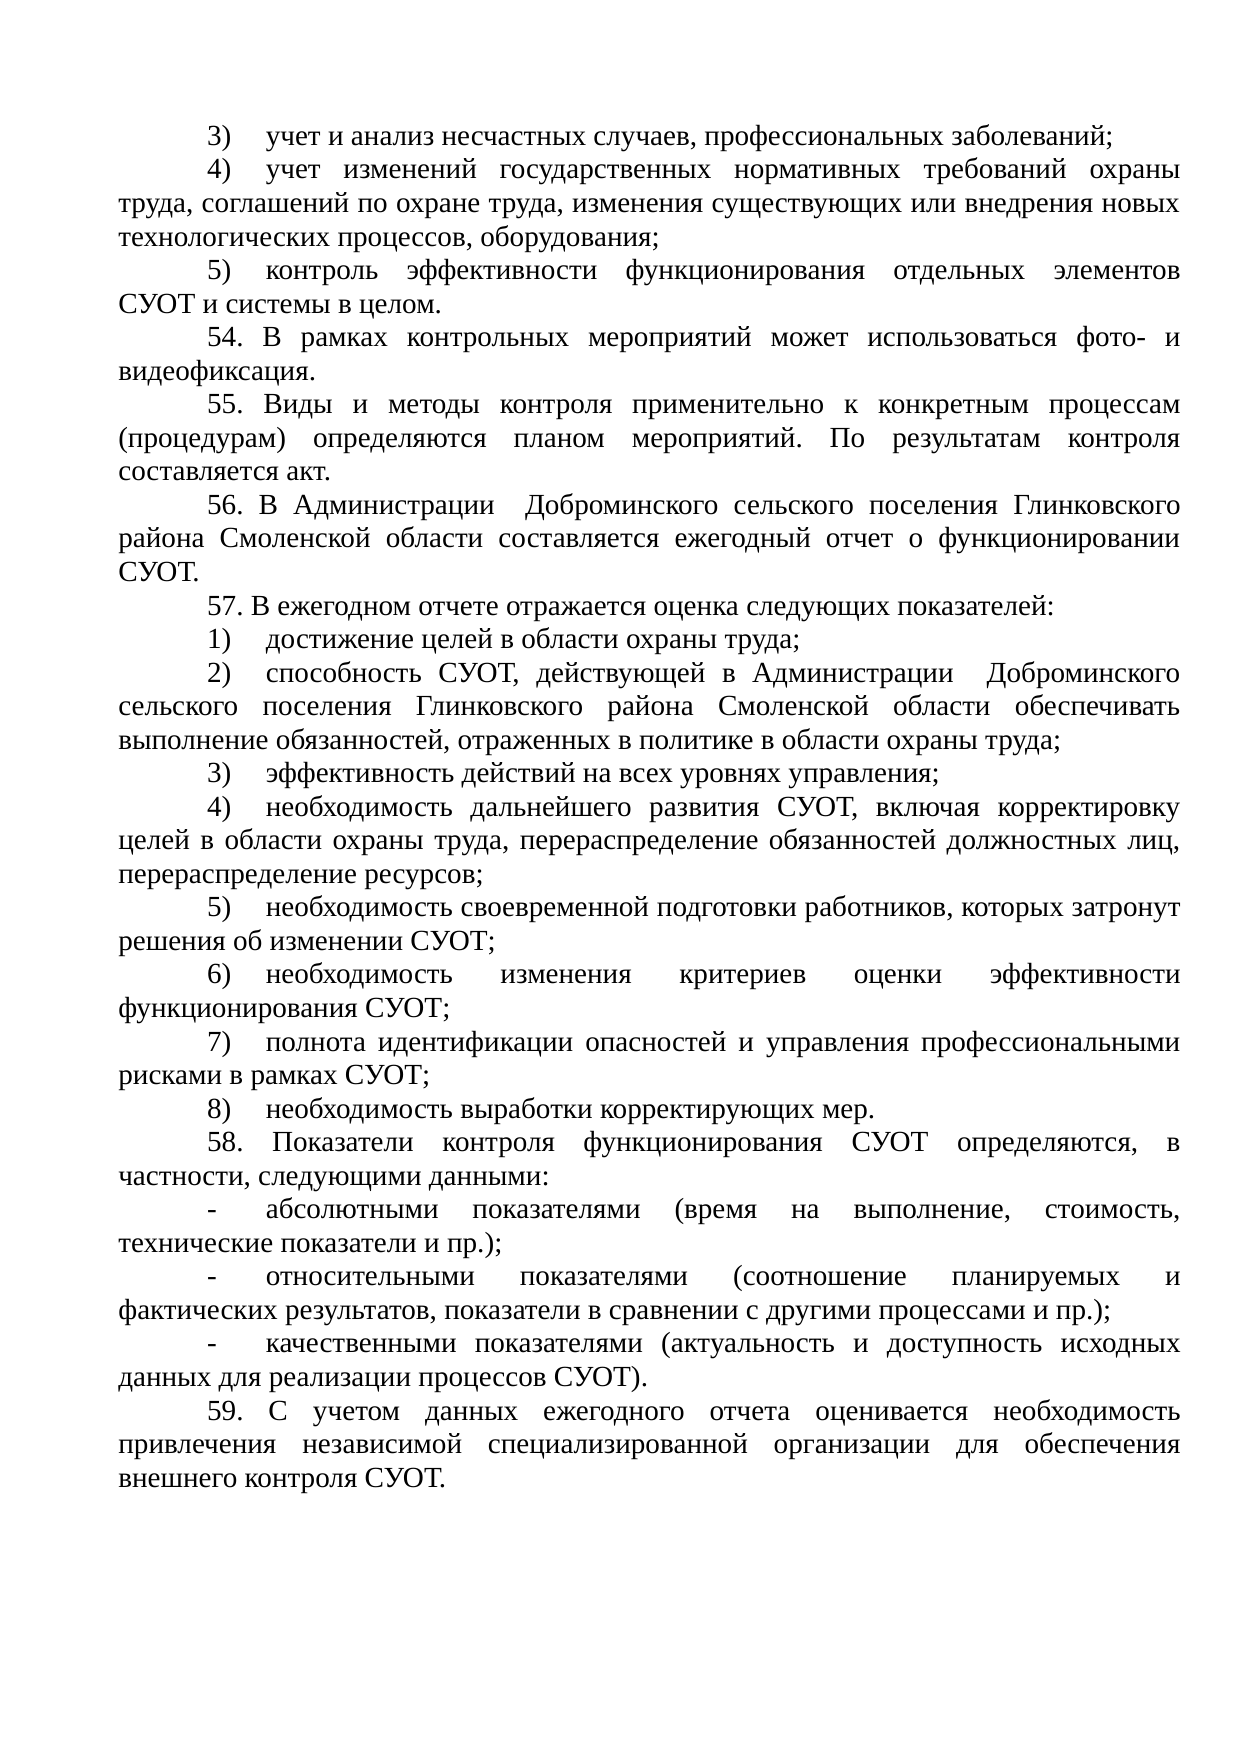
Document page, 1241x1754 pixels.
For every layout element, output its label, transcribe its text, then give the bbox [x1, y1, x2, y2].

text 55. Виды и методы контроля применительно к конкретным процессам (процедурам) определяются планом мероприятий. По результатам контроля составляется акт. [118, 386, 1181, 487]
text 7) полнота идентификации опасностей и управления профессиональными рисками в рамках СУОТ; [118, 1024, 1181, 1091]
text 2) способность СУОТ, действующей в Администрации Доброминского сельского поселения Глинковского района Смоленской области обеспечивать выполнение обязанностей, отраженных в политике в области охраны труда; [118, 655, 1181, 755]
text 57. В ежегодном отчете отражается оценка следующих показателей: [118, 588, 1181, 621]
text 4) учет изменений государственных нормативных требований охраны труда, соглашений по охране труда, изменения существующих или внедрения новых технологических процессов, оборудования; [118, 152, 1181, 252]
text 4) необходимость дальнейшего развития СУОТ, включая корректировку целей в области охраны труда, перераспределение обязанностей должностных лиц, перераспределение ресурсов; [118, 789, 1181, 889]
text - относительными показателями (соотношение планируемых и фактических результатов, показатели в сравнении с другими процессами и пр.); [118, 1258, 1181, 1326]
text 6) необходимость изменения критериев оценки эффективности функционирования СУОТ; [118, 957, 1181, 1024]
text 1) достижение целей в области охраны труда; [118, 621, 1181, 655]
text 58. Показатели контроля функционирования СУОТ определяются, в частности, следующими данными: [118, 1124, 1181, 1191]
text 59. С учетом данных ежегодного отчета оценивается необходимость привлечения независимой специализированной организации для обеспечения внешнего контроля СУОТ. [118, 1393, 1181, 1493]
text 5) необходимость своевременной подготовки работников, которых затронут решения об изменении СУОТ; [118, 889, 1181, 957]
text 5) контроль эффективности функционирования отдельных элементов СУОТ и системы в целом. [118, 252, 1181, 319]
text 3) учет и анализ несчастных случаев, профессиональных заболеваний; [118, 118, 1181, 152]
text 3) эффективность действий на всех уровнях управления; [118, 755, 1181, 789]
text 54. В рамках контрольных мероприятий может использоваться фото- и видеофиксация. [118, 319, 1181, 386]
text - абсолютными показателями (время на выполнение, стоимость, технические показатели и пр.); [118, 1191, 1181, 1258]
text 56. В Администрации Доброминского сельского поселения Глинковского района Смоленской области составляется ежегодный отчет о функционировании СУОТ. [118, 487, 1181, 588]
text - качественными показателями (актуальность и доступность исходных данных для реализации процессов СУОТ). [118, 1326, 1181, 1393]
text 8) необходимость выработки корректирующих мер. [118, 1091, 1181, 1124]
